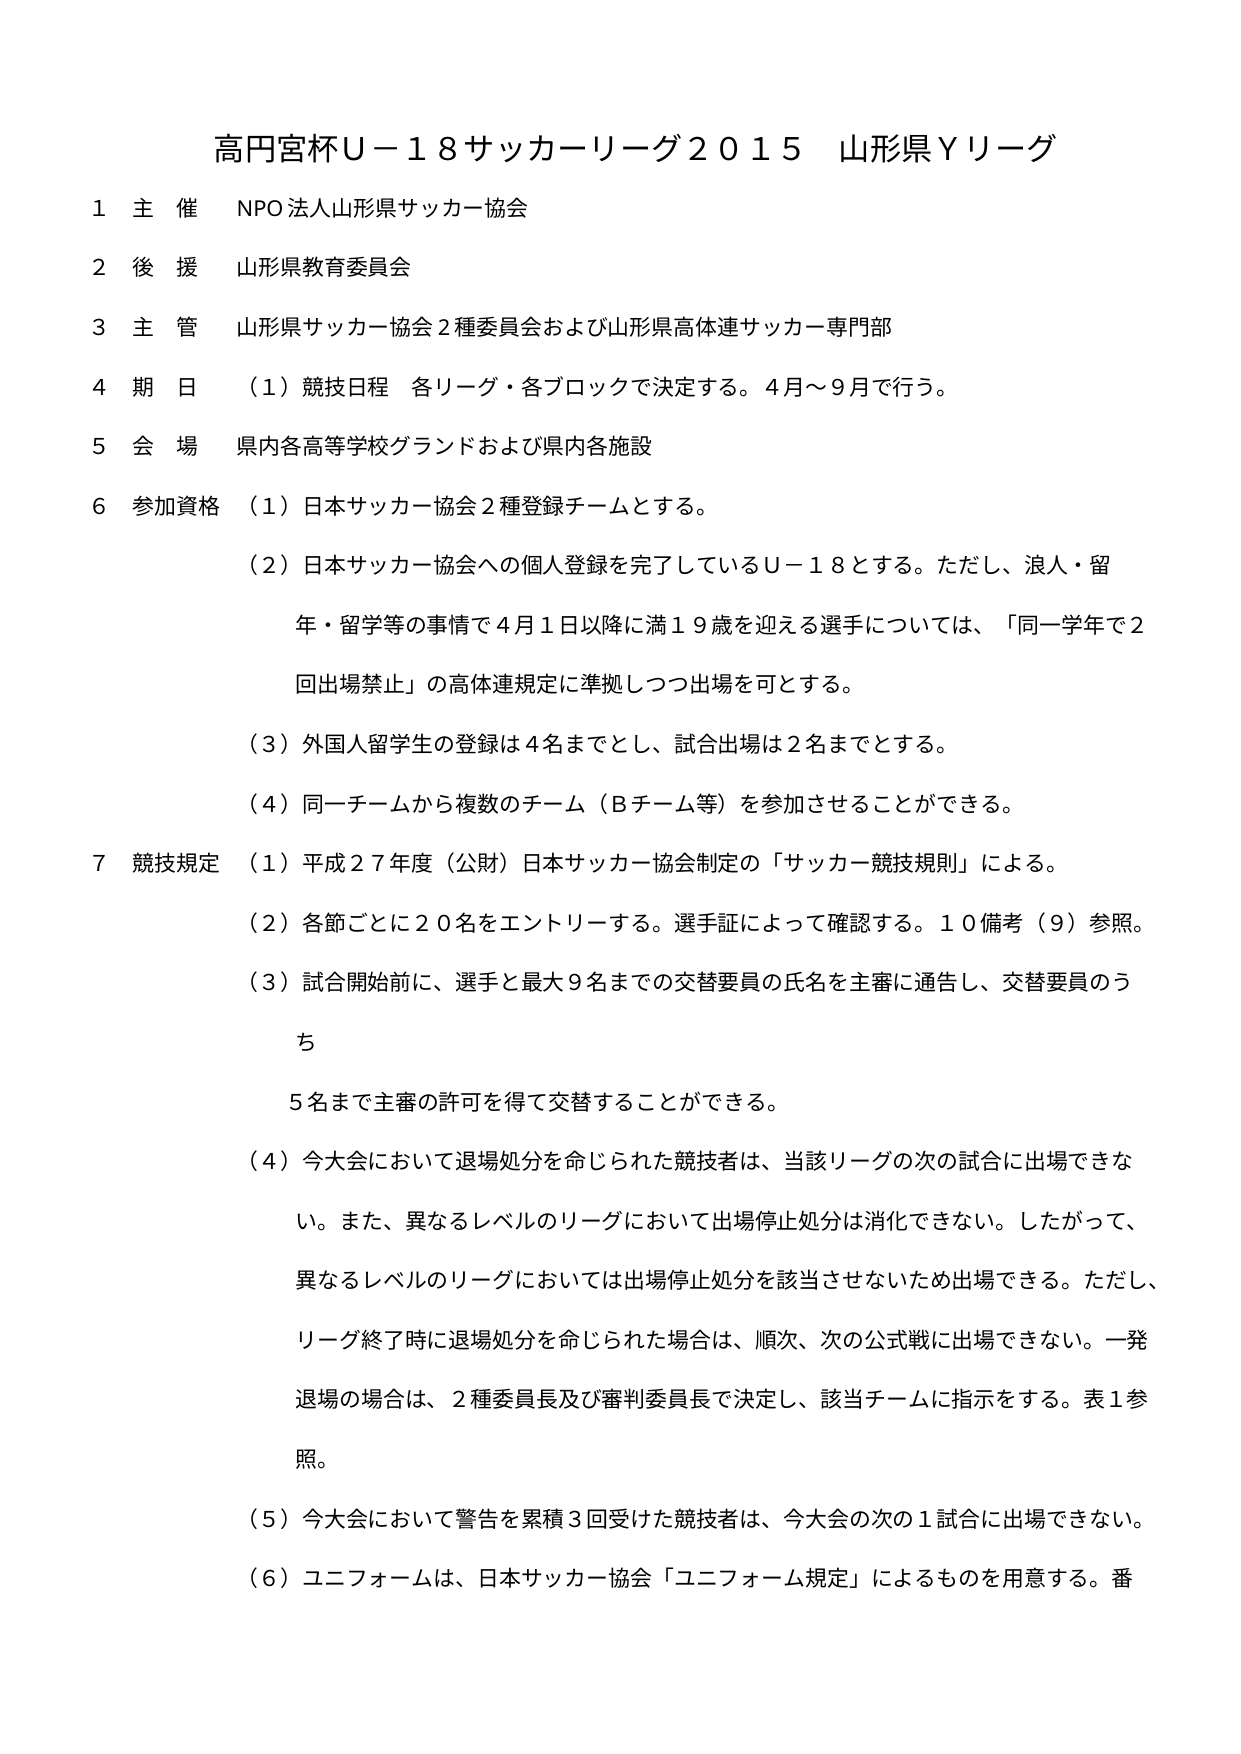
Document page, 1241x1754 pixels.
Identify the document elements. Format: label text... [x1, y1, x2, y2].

text （５）今大会において警告を累積３回受けた競技者は、今大会の次の１試合に出場できない。 [89, 1488, 1152, 1547]
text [89, 1547, 1152, 1607]
text （４）今大会において退場処分を命じられた競技者は、当該リーグの次の試合に出場できない。また、異なるレベルのリーグにおいて出場停止処分は消化できない。したがって、異なるレベルのリーグにおいては出場停止処分を該当させないため出場できる。ただし、リーグ終了時に退場処分を命じられた場合は、順次、次の公式戦に出場できない。一発退場の場合は、２種委員長及び審判委員長で決定し、該当チームに指示をする。表１参照。 [89, 1130, 1152, 1488]
text ４ 期 日 （１）競技日程 各リーグ・各ブロックで決定する。４月～９月で行う。 [89, 356, 1152, 415]
text （４）同一チームから複数のチーム（Ｂチーム等）を参加させることができる。 [89, 773, 1152, 832]
text （２）各節ごとに２０名をエントリーする。選手証によって確認する。１０備考（９）参照。 [89, 892, 1152, 951]
text ５名まで主審の許可を得て交替することができる。 [286, 1071, 1152, 1130]
text （２）日本サッカー協会への個人登録を完了しているＵ－１８とする。ただし、浪人・留年・留学等の事情で４月１日以降に満１９歳を迎える選手については、「同一学年で２回出場禁止」の高体連規定に準拠しつつ出場を可とする。 [89, 534, 1152, 713]
text ７ 競技規定 （１）平成２７年度（公財）日本サッカー協会制定の「サッカー競技規則」による。 [89, 832, 1152, 892]
text ５ 会 場 県内各高等学校グランドおよび県内各施設 [89, 415, 1152, 475]
text （３）試合開始前に、選手と最大９名までの交替要員の氏名を主審に通告し、交替要員のうち [89, 951, 1152, 1071]
text ６ 参加資格 （１）日本サッカー協会２種登録チームとする。 [89, 475, 1152, 534]
text ２ 後 援 山形県教育委員会 [89, 236, 1152, 296]
text ３ 主 管 山形県サッカー協会2種委員会および山形県高体連サッカー専門部 [89, 296, 1152, 356]
text 高円宮杯Ｕ－１８サッカーリーグ２０１５ 山形県Ｙリーグ [89, 117, 1152, 177]
text （３）外国人留学生の登録は４名までとし、試合出場は２名までとする。 [89, 713, 1152, 773]
text １ 主 催 NPO法人山形県サッカー協会 [89, 177, 1152, 236]
